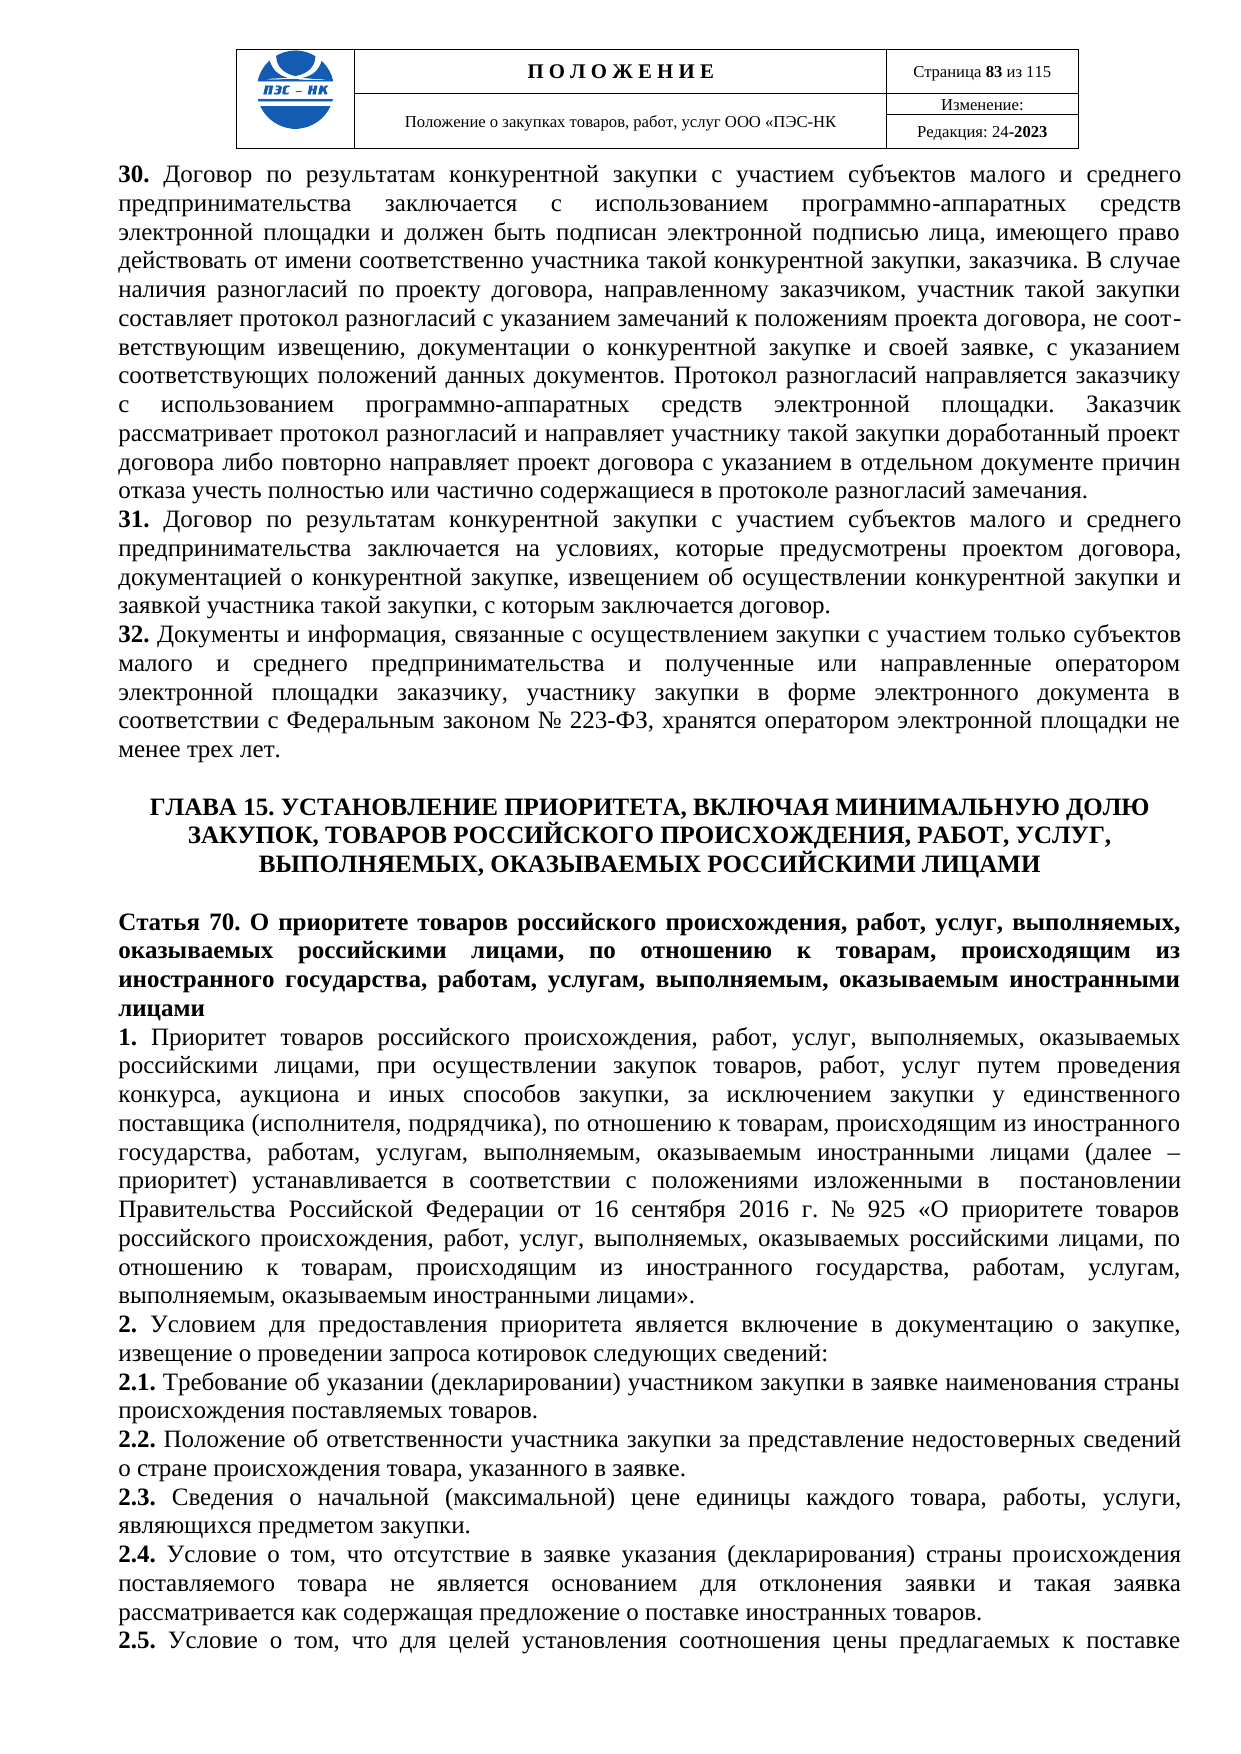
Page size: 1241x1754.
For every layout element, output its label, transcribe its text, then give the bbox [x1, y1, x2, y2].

text 2.3. Сведения о начальной (максимальной) цене единицы каждого товара, работы, услуги, являющихся предметом закупки. [118, 1482, 1181, 1539]
picture [257, 49, 334, 130]
text 2.4. Условие о том, что отсутствие в заявке указания (декларирования) страны происхождения поставляемого товара не является основанием для отклонения заявки и такая заявка рассматривается как содержащая предложение о поставке иностранных товаров. [118, 1539, 1181, 1625]
text 1. Приоритет товаров российского происхождения, работ, услуг, выполняемых, оказываемых российскими лицами, при осуществлении закупок товаров, работ, услуг путем проведения конкурса, аукциона и иных способов закупки, за исключением закупки у единственного поставщика (исполнителя, подрядчика), по отношению к товарам, происходящим из иностранного государства, работам, услугам, выполняемым, оказываемым иностранными лицами (далее – приоритет) устанавливается в соответствии с положениями изложенными в постановлении Правительства Российской Федерации от 16 сентября 2016 г. № 925 «О приоритете товаров российского происхождения, работ, услуг, выполняемых, оказываемых российскими лицами, по отношению к товарам, происходящим из иностранного государства, работам, услугам, выполняемым, оказываемым иностранными лицами». [118, 1022, 1181, 1309]
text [118, 1625, 1181, 1654]
text 32. Документы и информация, связанные с осуществлением закупки с участием только субъектов малого и среднего предпринимательства и полученные или направленные оператором электронной площадки заказчику, участнику закупки в форме электронного документа в соответствии с Федеральным законом № 223-ФЗ, хранятся оператором электронной площадки не менее трех лет. [118, 619, 1181, 763]
text Статья 70. О приоритете товаров российского происхождения, работ, услуг, выполняемых, оказываемых российскими лицами, по отношению к товарам, происходящим из иностранного государства, работам, услугам, выполняемым, оказываемым иностранными лицами [118, 907, 1181, 1022]
text 2. Условием для предоставления приоритета является включение в документацию о закупке, извещение о проведении запроса котировок следующих сведений: [118, 1309, 1181, 1367]
text 31. Договор по результатам конкурентной закупки с участием субъектов малого и среднего предпринимательства заключается на условиях, которые предусмотрены проектом договора, документацией о конкурентной закупке, извещением об осуществлении конкурентной закупки и заявкой участника такой закупки, с которым заключается договор. [118, 504, 1181, 619]
list ГЛАВА 15. УСТАНОВЛЕНИЕ ПРИОРИТЕТА, ВКЛЮЧАЯ МИНИМАЛЬНУЮ ДОЛЮ ЗАКУПОК, ТОВАРОВ РОССИЙСКОГО ПРОИСХОЖДЕНИЯ, РАБОТ, УСЛУГ, ВЫПОЛНЯЕМЫХ, ОКАЗЫВАЕМЫХ РОССИЙСКИМИ ЛИЦАМИ [118, 792, 1181, 878]
text 30. Договор по результатам конкурентной закупки с участием субъектов малого и среднего предпринимательства заключается с использованием программно-аппаратных средств электронной площадки и должен быть подписан электронной подписью лица, имеющего право действовать от имени соответственно участника такой конкурентной закупки, заказчика. В случае наличия разногласий по проекту договора, направленному заказчиком, участник такой закупки составляет протокол разногласий с указанием замечаний к положениям проекта договора, не соответствующим извещению, документации о конкурентной закупке и своей заявке, с указанием соответствующих положений данных документов. Протокол разногласий направляется заказчику с использованием программно-аппаратных средств электронной площадки. Заказчик рассматривает протокол разногласий и направляет участнику такой закупки доработанный проект договора либо повторно направляет проект договора с указанием в отдельном документе причин отказа учесть полностью или частично содержащиеся в протоколе разногласий замечания. [118, 159, 1181, 504]
text 2.1. Требование об указании (декларировании) участником закупки в заявке наименования страны происхождения поставляемых товаров. [118, 1367, 1181, 1424]
text 2.2. Положение об ответственности участника закупки за представление недостоверных сведений о стране происхождения товара, указанного в заявке. [118, 1424, 1181, 1482]
